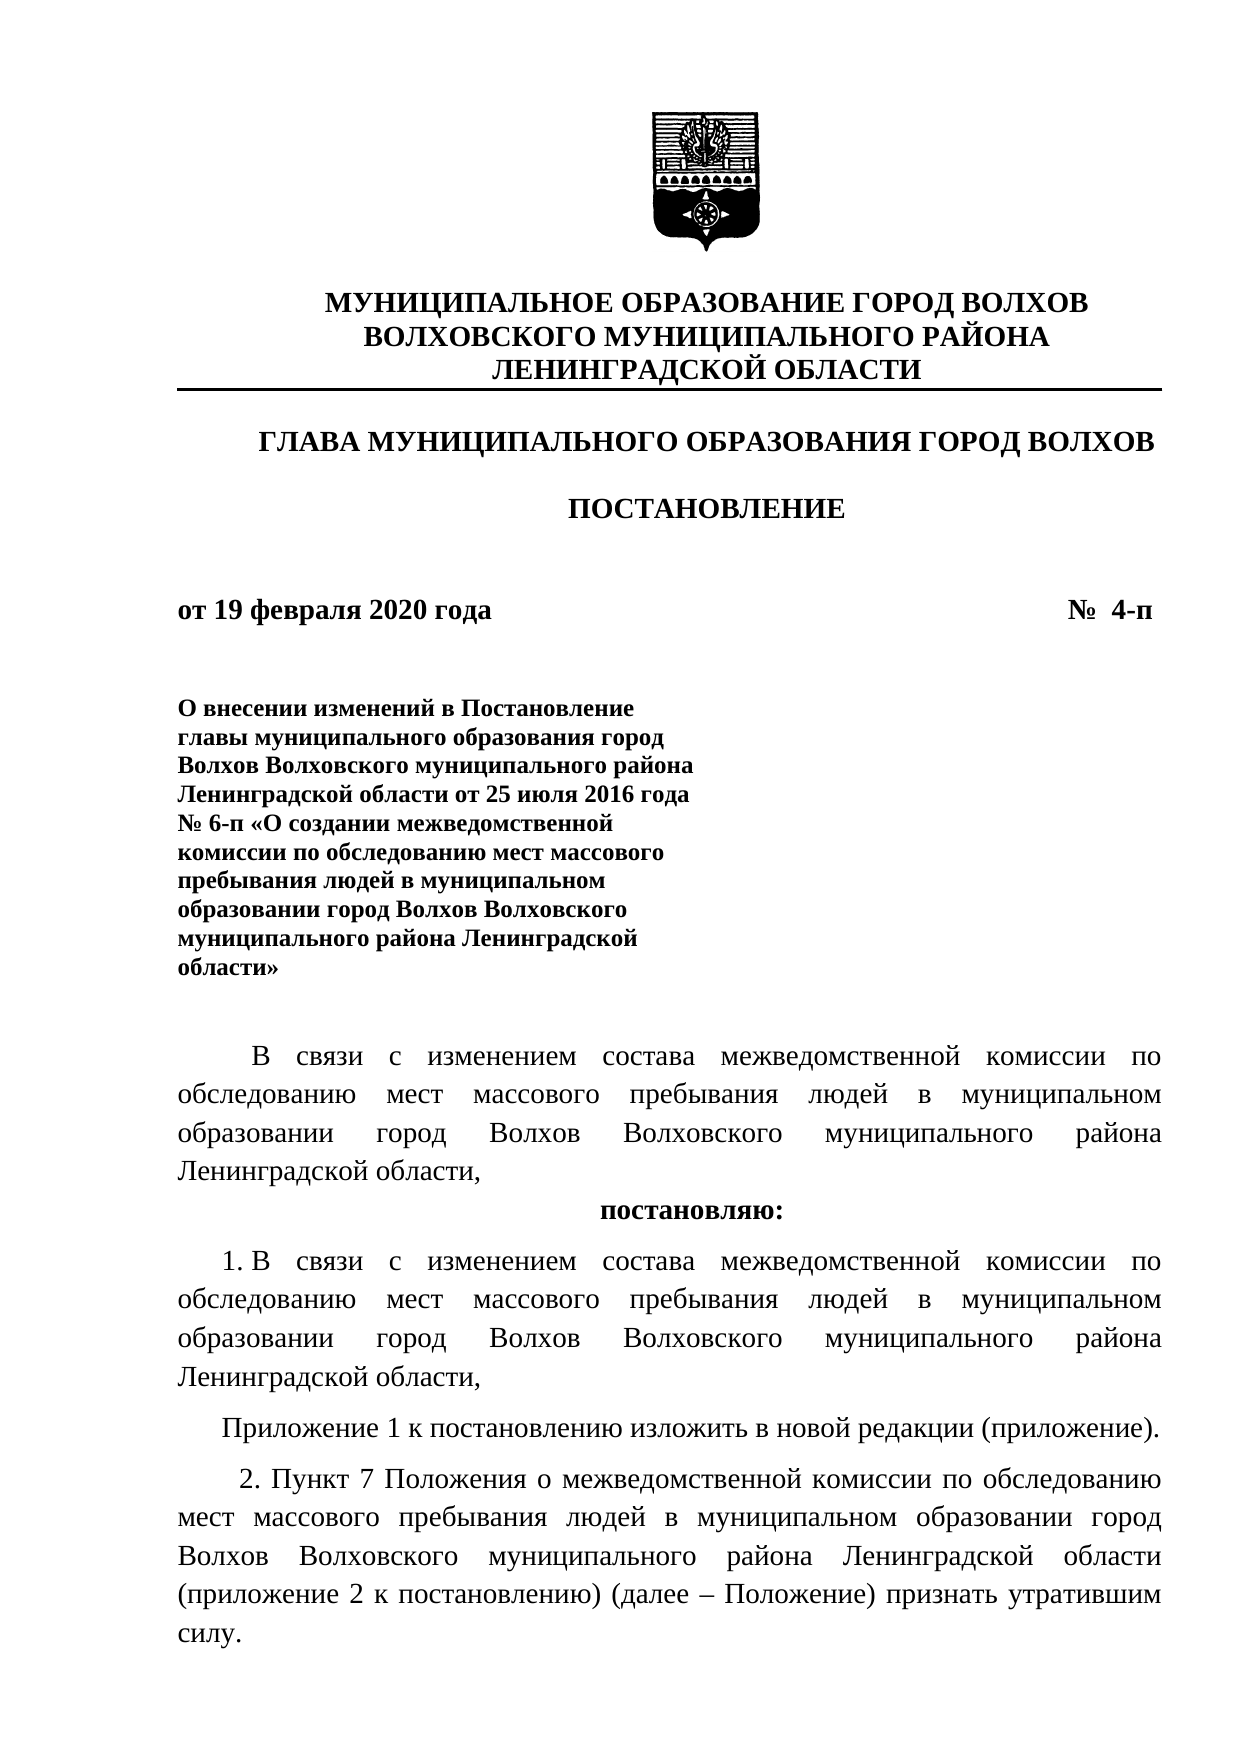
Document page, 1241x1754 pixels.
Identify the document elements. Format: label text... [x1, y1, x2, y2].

text ЛЕНИНГРАДСКОЙ ОБЛАСТИ [177, 352, 1162, 388]
text О внесении изменений в Постановление главы муниципального образования город Волхов Волховского муниципального района Ленинградской области от 25 июля 2016 года № 6-п «О создании межведомственной комиссии по обследованию мест массового пребывания людей в муниципальном образовании город Волхов Волховского муниципального района Ленинградской области» [177, 693, 709, 980]
text В связи с изменением состава межведомственной комиссии по обследованию мест массового пребывания людей в муниципальном образовании город Волхов Волховского муниципального района Ленинградской области, [177, 1038, 1162, 1187]
text ПОСТАНОВЛЕНИЕ [177, 492, 1162, 525]
text от 19 февраля 2020 года № 4-п [177, 592, 1162, 626]
text ВОЛХОВСКОГО МУНИЦИПАЛЬНОГО РАЙОНА [177, 319, 1162, 352]
list В связи с изменением состава межведомственной комиссии по обследованию мест массового пребывания людей в муниципальном образовании город Волхов Волховского муниципального района Ленинградской области, [177, 1243, 1162, 1392]
text постановляю: [177, 1192, 1162, 1226]
text ГЛАВА МУНИЦИПАЛЬНОГО ОБРАЗОВАНИЯ ГОРОД ВОЛХОВ [177, 424, 1162, 458]
text 2. Пункт 7 Положения о межведомственной комиссии по обследованию мест массового пребывания людей в муниципальном образовании город Волхов Волховского муниципального района Ленинградской области (приложение 2 к постановлению) (далее – Положение) признать утратившим силу. [177, 1461, 1162, 1648]
text МУНИЦИПАЛЬНОЕ ОБРАЗОВАНИЕ ГОРОД ВОЛХОВ [177, 285, 1162, 319]
text Приложение 1 к постановлению изложить в новой редакции (приложение). [221, 1410, 1162, 1443]
picture [652, 112, 761, 252]
